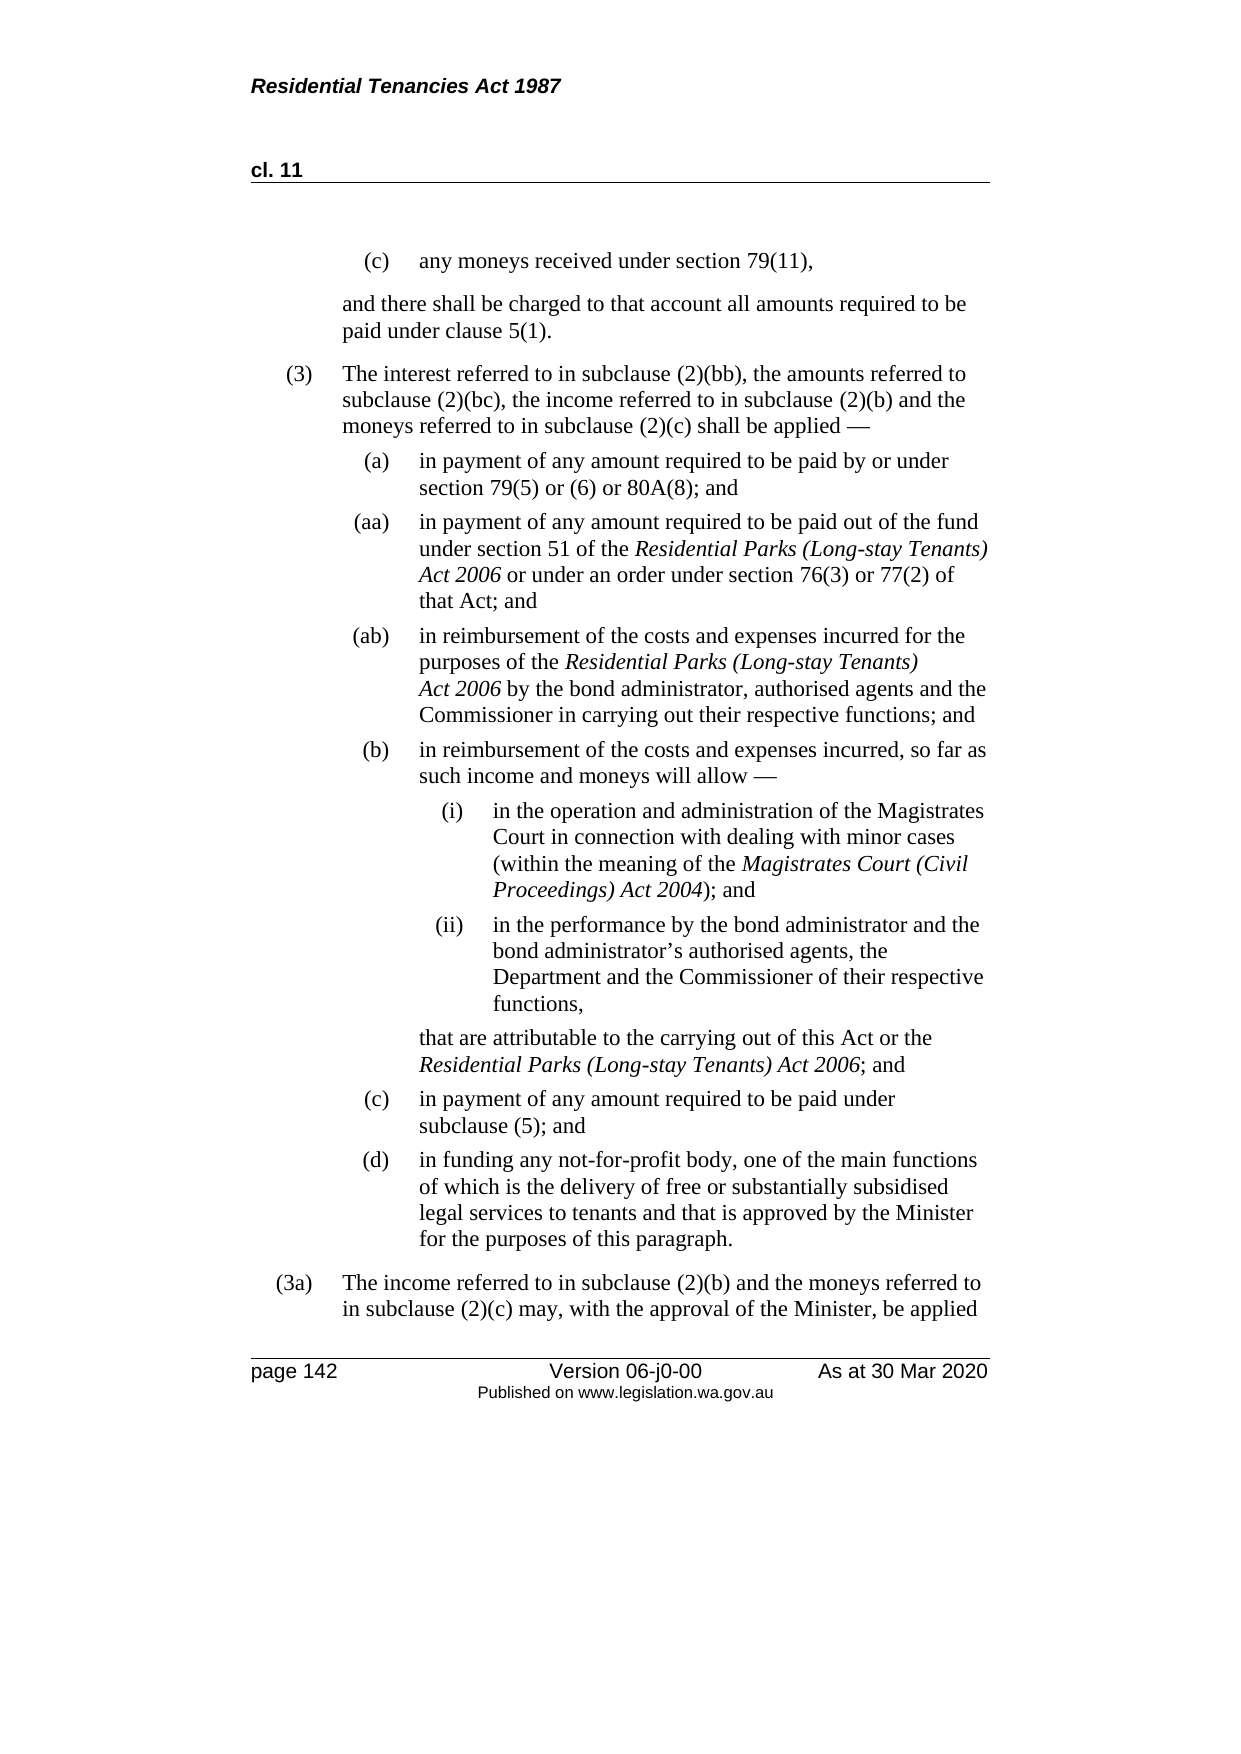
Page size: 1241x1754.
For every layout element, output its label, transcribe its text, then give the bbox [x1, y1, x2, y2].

text that are attributable to the carrying out of this Act or the Residential Parks (Long-stay Tenants) Act 2006; and [251, 1024, 990, 1077]
text (c) any moneys received under section 79(11), [251, 247, 990, 274]
text (d) in funding any not-for-profit body, one of the main functions of which is the delivery of free or substantially subsidised legal services to tenants and that is approved by the Minister for the purposes of this paragraph. [251, 1146, 990, 1252]
text and there shall be charged to that account all amounts required to be paid under clause 5(1). [251, 291, 990, 343]
text (i) in the operation and administration of the Magistrates Court in connection with dealing with minor cases (within the meaning of the Magistrates Court (Civil Proceedings) Act 2004); and [251, 797, 990, 902]
text (3) The interest referred to in subclause (2)(bb), the amounts referred to subclause (2)(bc), the income referred to in subclause (2)(b) and the moneys referred to in subclause (2)(c) shall be applied — [251, 360, 990, 439]
text (a) in payment of any amount required to be paid by or under section 79(5) or (6) or 80A(8); and [251, 447, 990, 500]
text (c) in payment of any amount required to be paid under subclause (5); and [251, 1085, 990, 1138]
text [251, 1268, 990, 1321]
text (ii) in the performance by the bond administrator and the bond administrator’s authorised agents, the Department and the Commissioner of their respective functions, [251, 911, 990, 1016]
text (ab) in reimbursement of the costs and expenses incurred for the purposes of the Residential Parks (Long-stay Tenants) Act 2006 by the bond administrator, authorised agents and the Commissioner in carrying out their respective functions; and [251, 622, 990, 727]
text (aa) in payment of any amount required to be paid out of the fund under section 51 of the Residential Parks (Long-stay Tenants) Act 2006 or under an order under section 76(3) or 77(2) of that Act; and [251, 508, 990, 614]
text (b) in reimbursement of the costs and expenses incurred, so far as such income and moneys will allow — [251, 736, 990, 788]
